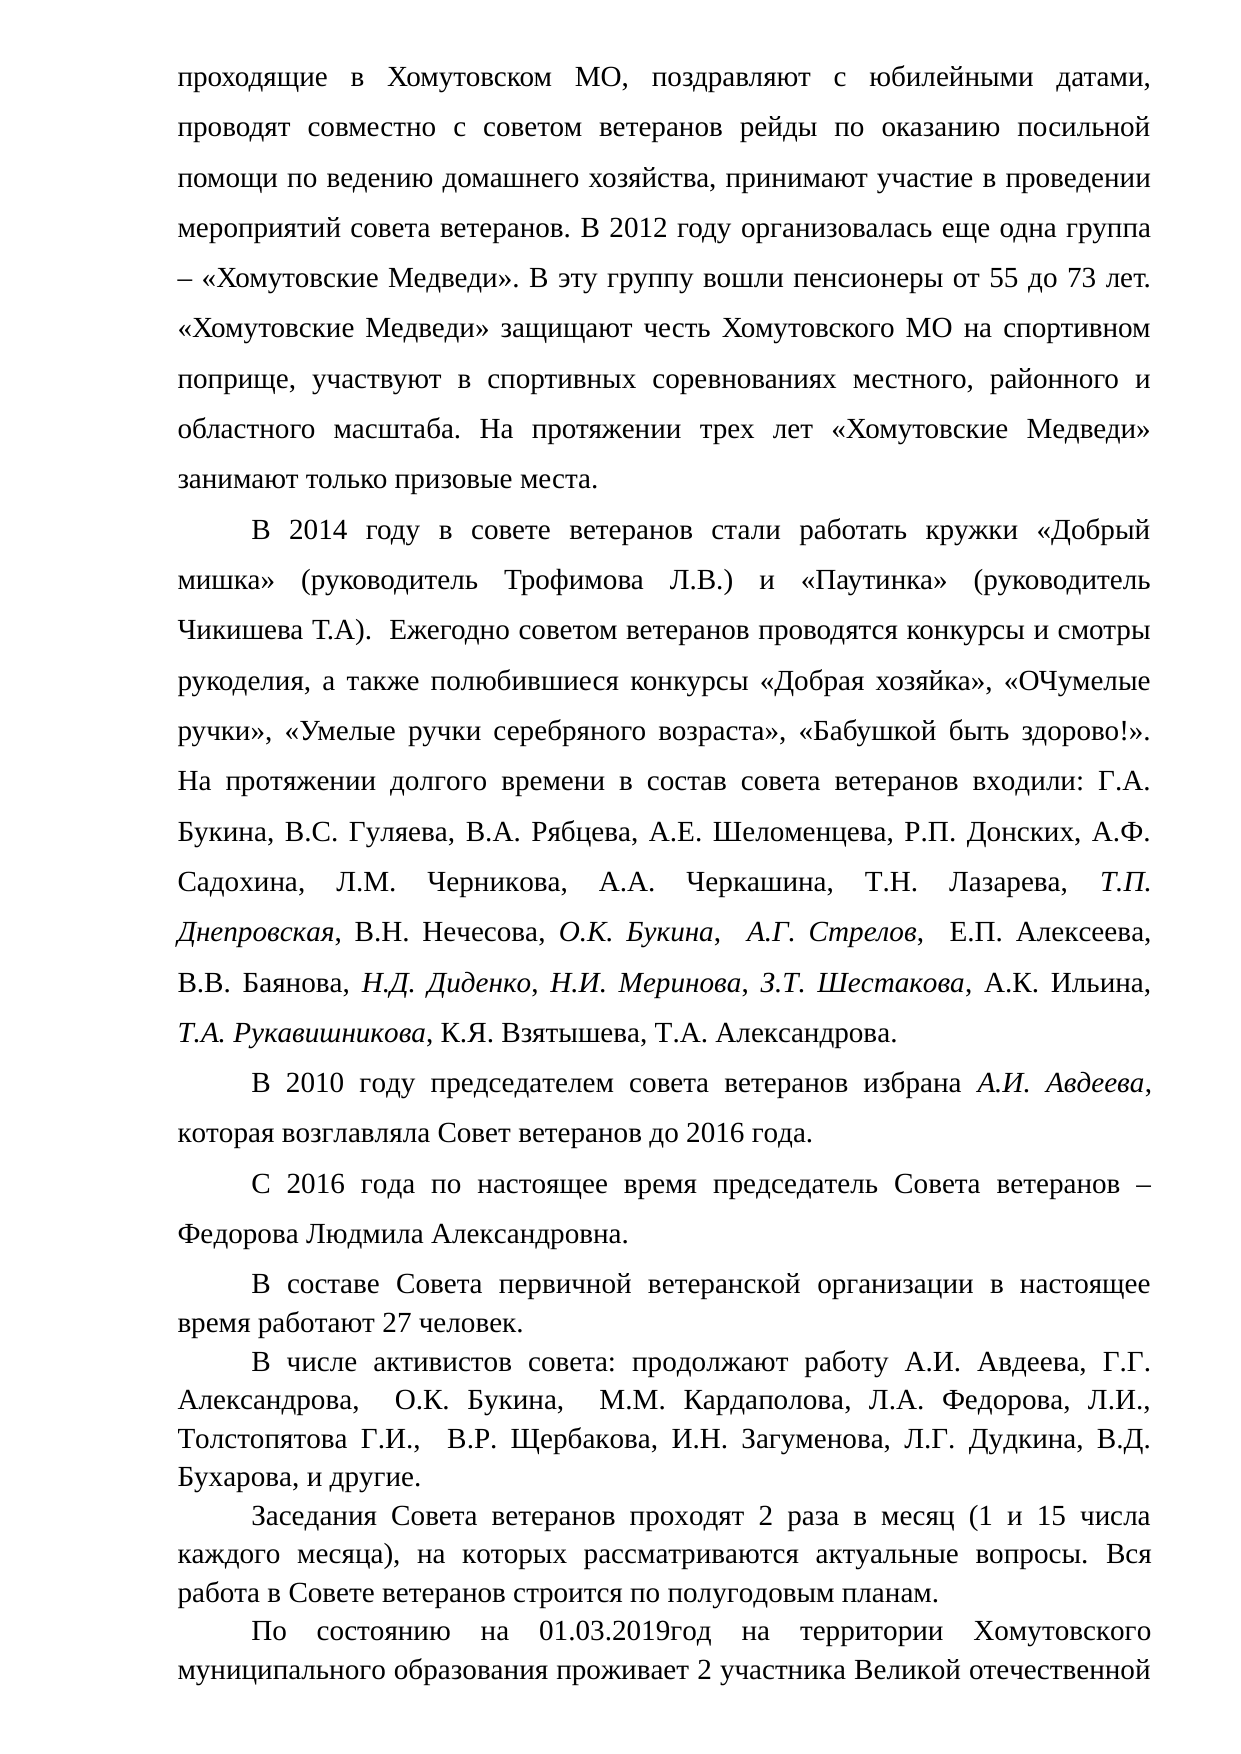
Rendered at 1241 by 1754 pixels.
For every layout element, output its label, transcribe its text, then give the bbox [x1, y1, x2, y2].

text В числе активистов совета: продолжают работу А.И. Авдеева, Г.Г. Александрова, О.К. Букина, М.М. Кардаполова, Л.А. Федорова, Л.И., Толстопятова Г.И., В.Р. Щербакова, И.Н. Загуменова, Л.Г. Дудкина, В.Д. Бухарова, и другие. [177, 1344, 1152, 1493]
text В 2010 году председателем совета ветеранов избрана А.И. Авдеева, которая возглавляла Совет ветеранов до 2016 года. [177, 1065, 1152, 1149]
text В 2014 году в совете ветеранов стали работать кружки «Добрый мишка» (руководитель Трофимова Л.В.) и «Паутинка» (руководитель Чикишева Т.А). Ежегодно советом ветеранов проводятся конкурсы и смотры рукоделия, а также полюбившиеся конкурсы «Добрая хозяйка», «ОЧумелые ручки», «Умелые ручки серебряного возраста», «Бабушкой быть здорово!». На протяжении долгого времени в состав совета ветеранов входили: Г.А. Букина, В.С. Гуляева, В.А. Рябцева, А.Е. Шеломенцева, Р.П. Донских, А.Ф. Садохина, Л.М. Черникова, А.А. Черкашина, Т.Н. Лазарева, Т.П. Днепровская, В.Н. Нечесова, О.К. Букина, А.Г. Стрелов, Е.П. Алексеева, В.В. Баянова, Н.Д. Диденко, Н.И. Меринова, З.Т. Шестакова, А.К. Ильина, Т.А. Рукавишникова, К.Я. Взятышева, Т.А. Александрова. [177, 512, 1152, 1048]
text С 2016 года по настоящее время председатель Совета ветеранов – Федорова Людмила Александровна. [177, 1166, 1152, 1250]
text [177, 59, 1152, 495]
text Заседания Совета ветеранов проходят 2 раза в месяц (1 и 15 числа каждого месяца), на которых рассматриваются актуальные вопросы. Вся работа в Совете ветеранов строится по полугодовым планам. [177, 1498, 1152, 1608]
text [177, 1613, 1152, 1686]
text В составе Совета первичной ветеранской организации в настоящее время работают 27 человек. [177, 1267, 1152, 1339]
